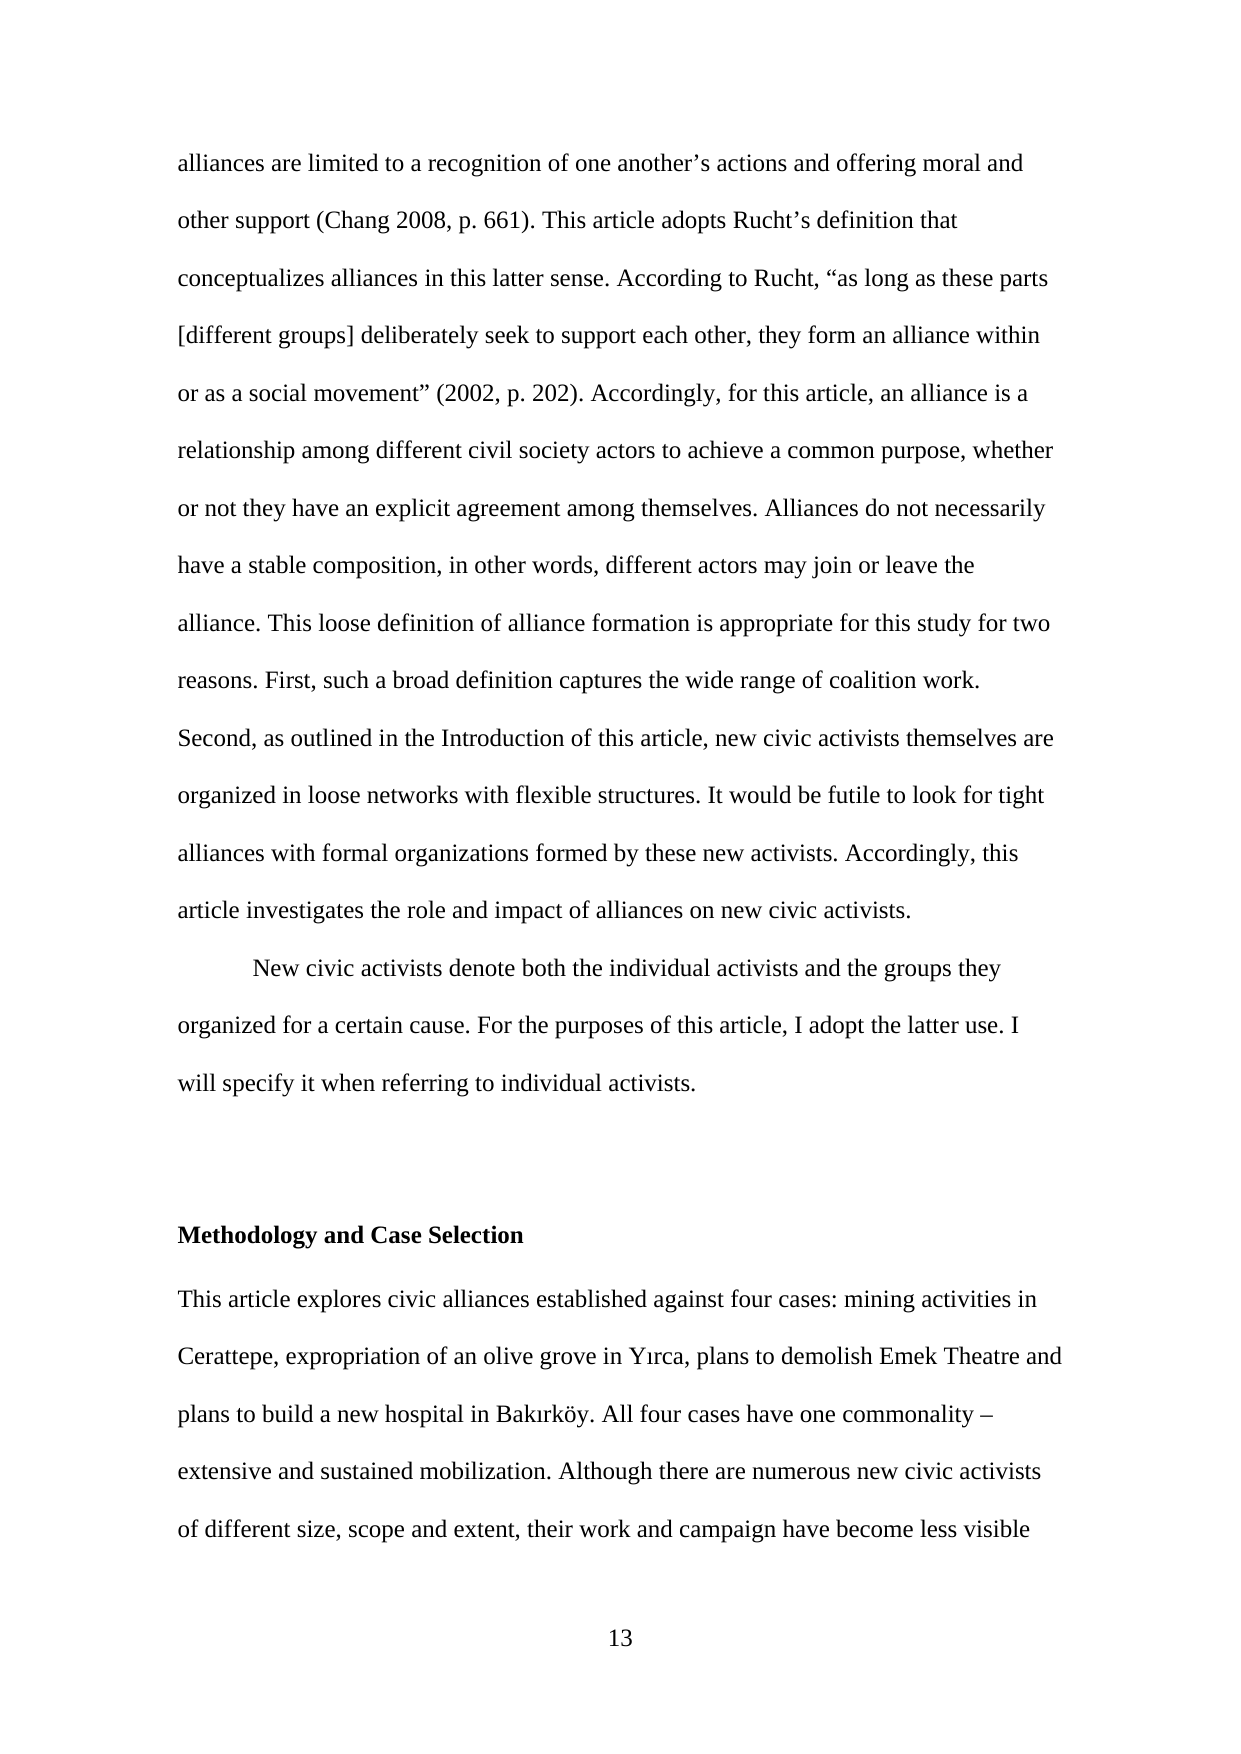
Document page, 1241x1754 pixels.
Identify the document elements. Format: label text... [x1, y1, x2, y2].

subtitle Methodology and Case Selection [177, 1220, 1004, 1249]
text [177, 1284, 1063, 1543]
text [177, 148, 1063, 924]
text New civic activists denote both the individual activists and the groups they organized for a certain cause. For the purposes of this article, I adopt the latter use. I will specify it when referring to individual activists. [177, 953, 1063, 1096]
